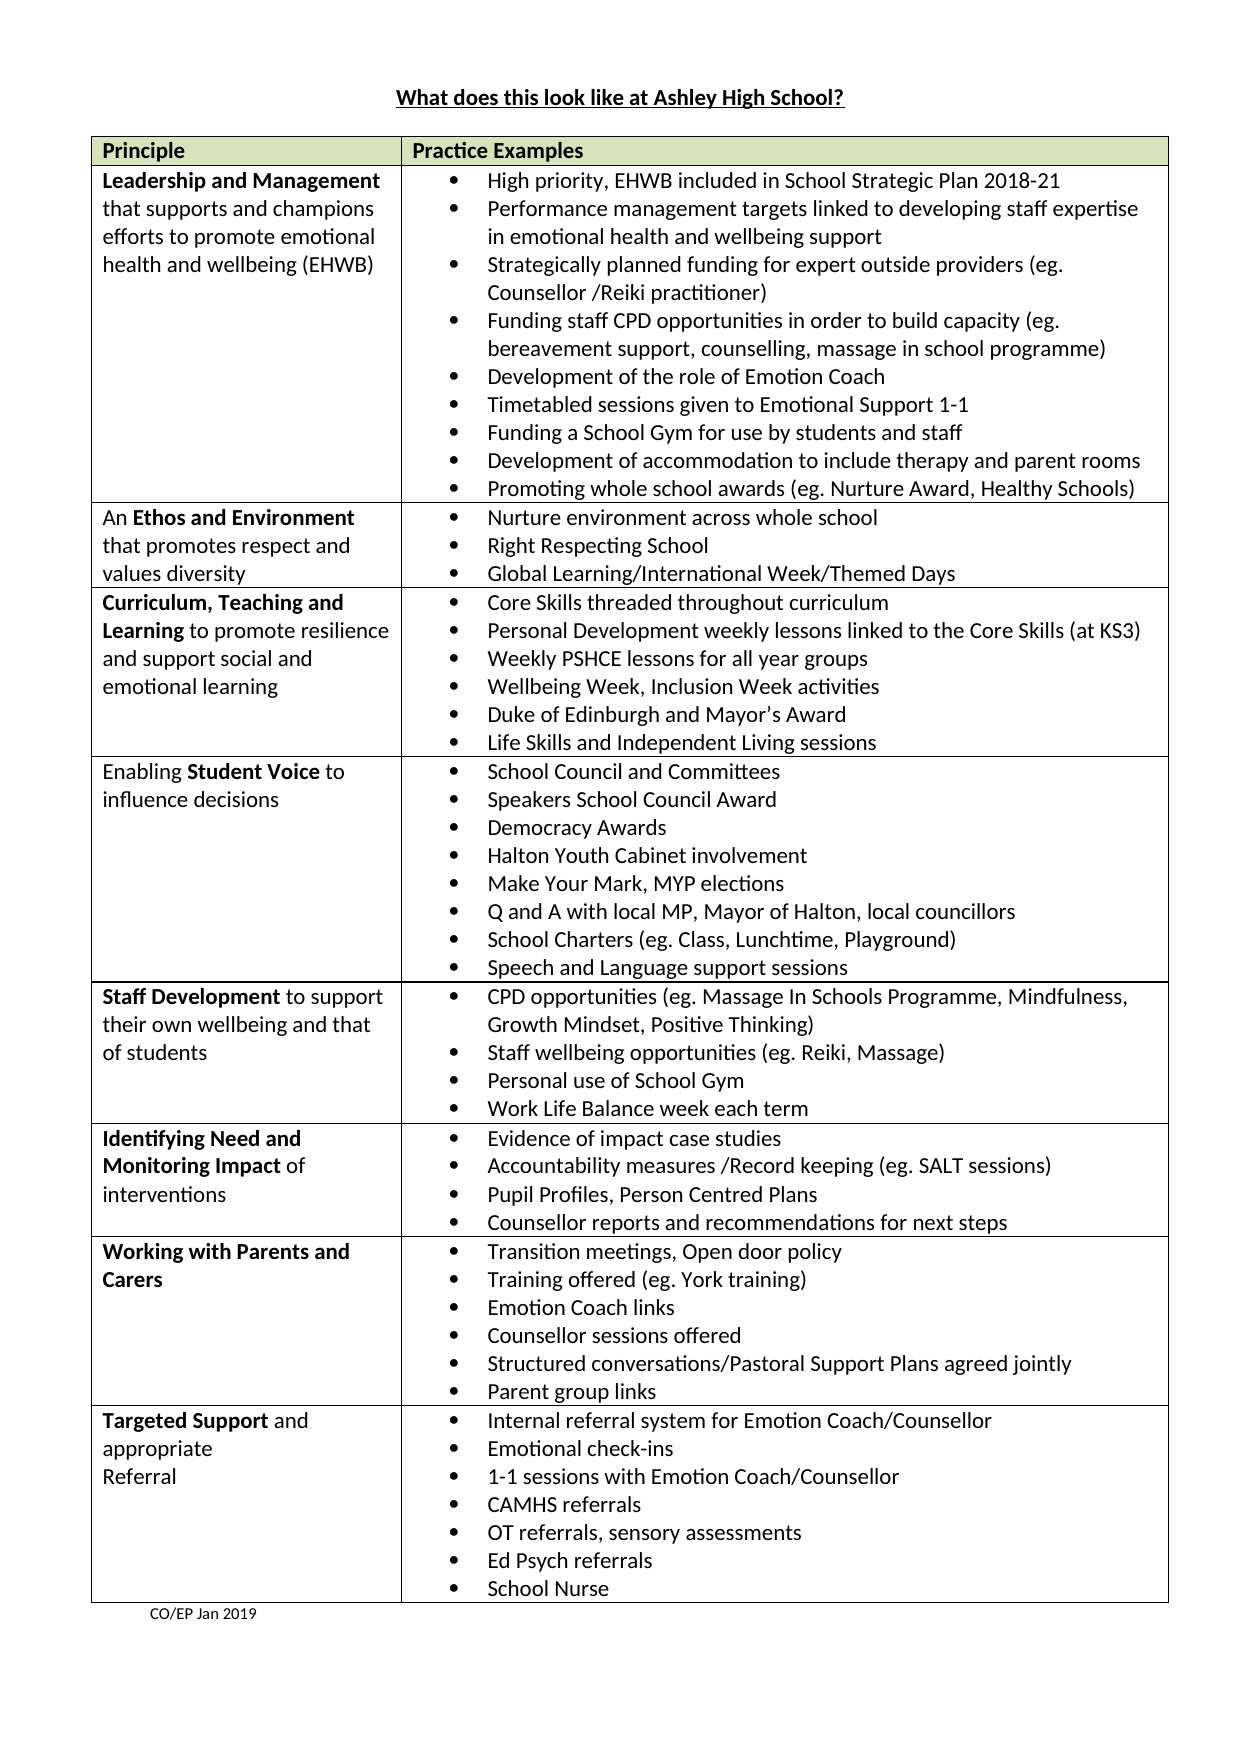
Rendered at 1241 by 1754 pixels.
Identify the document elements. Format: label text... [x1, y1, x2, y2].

table_cell An Ethos and Environment that promotes respect and values diversity [92, 503, 401, 587]
table_cell Internal referral system for Emotion Coach/Counsellor Emotional check-ins 1-1 sessions with Emotion Coach/Counsellor CAMHS referrals OT referrals, sensory assessments Ed Psych referrals School Nurse [402, 1406, 1168, 1602]
table_cell Staff Development to support their own wellbeing and that of students [92, 983, 401, 1123]
table_cell Enabling Student Voice to influence decisions [92, 757, 401, 981]
table_cell Core Skills threaded throughout curriculum Personal Development weekly lessons linked to the Core Skills (at KS3) Weekly PSHCE lessons for all year groups Wellbeing Week, Inclusion Week activities Duke of Edinburgh and Mayor’s Award Life Skills and Independent Living sessions [402, 588, 1168, 756]
table_cell Transition meetings, Open door policy Training offered (eg. York training) Emotion Coach links Counsellor sessions offered Structured conversations/Pastoral Support Plans agreed jointly Parent group links [402, 1237, 1168, 1405]
table_cell Identifying Need and Monitoring Impact of interventions [92, 1124, 401, 1236]
text What does this look like at Ashley High School? [150, 83, 1090, 111]
table_cell School Council and Committees Speakers School Council Award Democracy Awards Halton Youth Cabinet involvement Make Your Mark, MYP elections Q and A with local MP, Mayor of Halton, local councillors School Charters (eg. Class, Lunchtime, Playground) Speech and Language support sessions [402, 757, 1168, 981]
table_header Practice Examples [402, 137, 1168, 165]
table_cell Leadership and Management that supports and champions efforts to promote emotional health and wellbeing (EHWB) [92, 166, 401, 502]
table_cell Evidence of impact case studies Accountability measures /Record keeping (eg. SALT sessions) Pupil Profiles, Person Centred Plans Counsellor reports and recommendations for next steps [402, 1124, 1168, 1236]
table_cell Targeted Support and appropriate Referral [92, 1406, 401, 1602]
table_cell CPD opportunities (eg. Massage In Schools Programme, Mindfulness, Growth Mindset, Positive Thinking) Staff wellbeing opportunities (eg. Reiki, Massage) Personal use of School Gym Work Life Balance week each term [402, 983, 1168, 1123]
table_cell Working with Parents and Carers [92, 1237, 401, 1405]
table_cell Curriculum, Teaching and Learning to promote resilience and support social and emotional learning [92, 588, 401, 756]
text CO/EP Jan 2019 [150, 1603, 1090, 1623]
table_header Principle [92, 137, 401, 165]
table_cell High priority, EHWB included in School Strategic Plan 2018-21 Performance management targets linked to developing staff expertise in emotional health and wellbeing support Strategically planned funding for expert outside providers (eg. Counsellor /Reiki practitioner) Funding staff CPD opportunities in order to build capacity (eg. bereavement support, counselling, massage in school programme) Development of the role of Emotion Coach Timetabled sessions given to Emotional Support 1-1 Funding a School Gym for use by students and staff Development of accommodation to include therapy and parent rooms Promoting whole school awards (eg. Nurture Award, Healthy Schools) [402, 166, 1168, 502]
table_cell Nurture environment across whole school Right Respecting School Global Learning/International Week/Themed Days [402, 503, 1168, 587]
